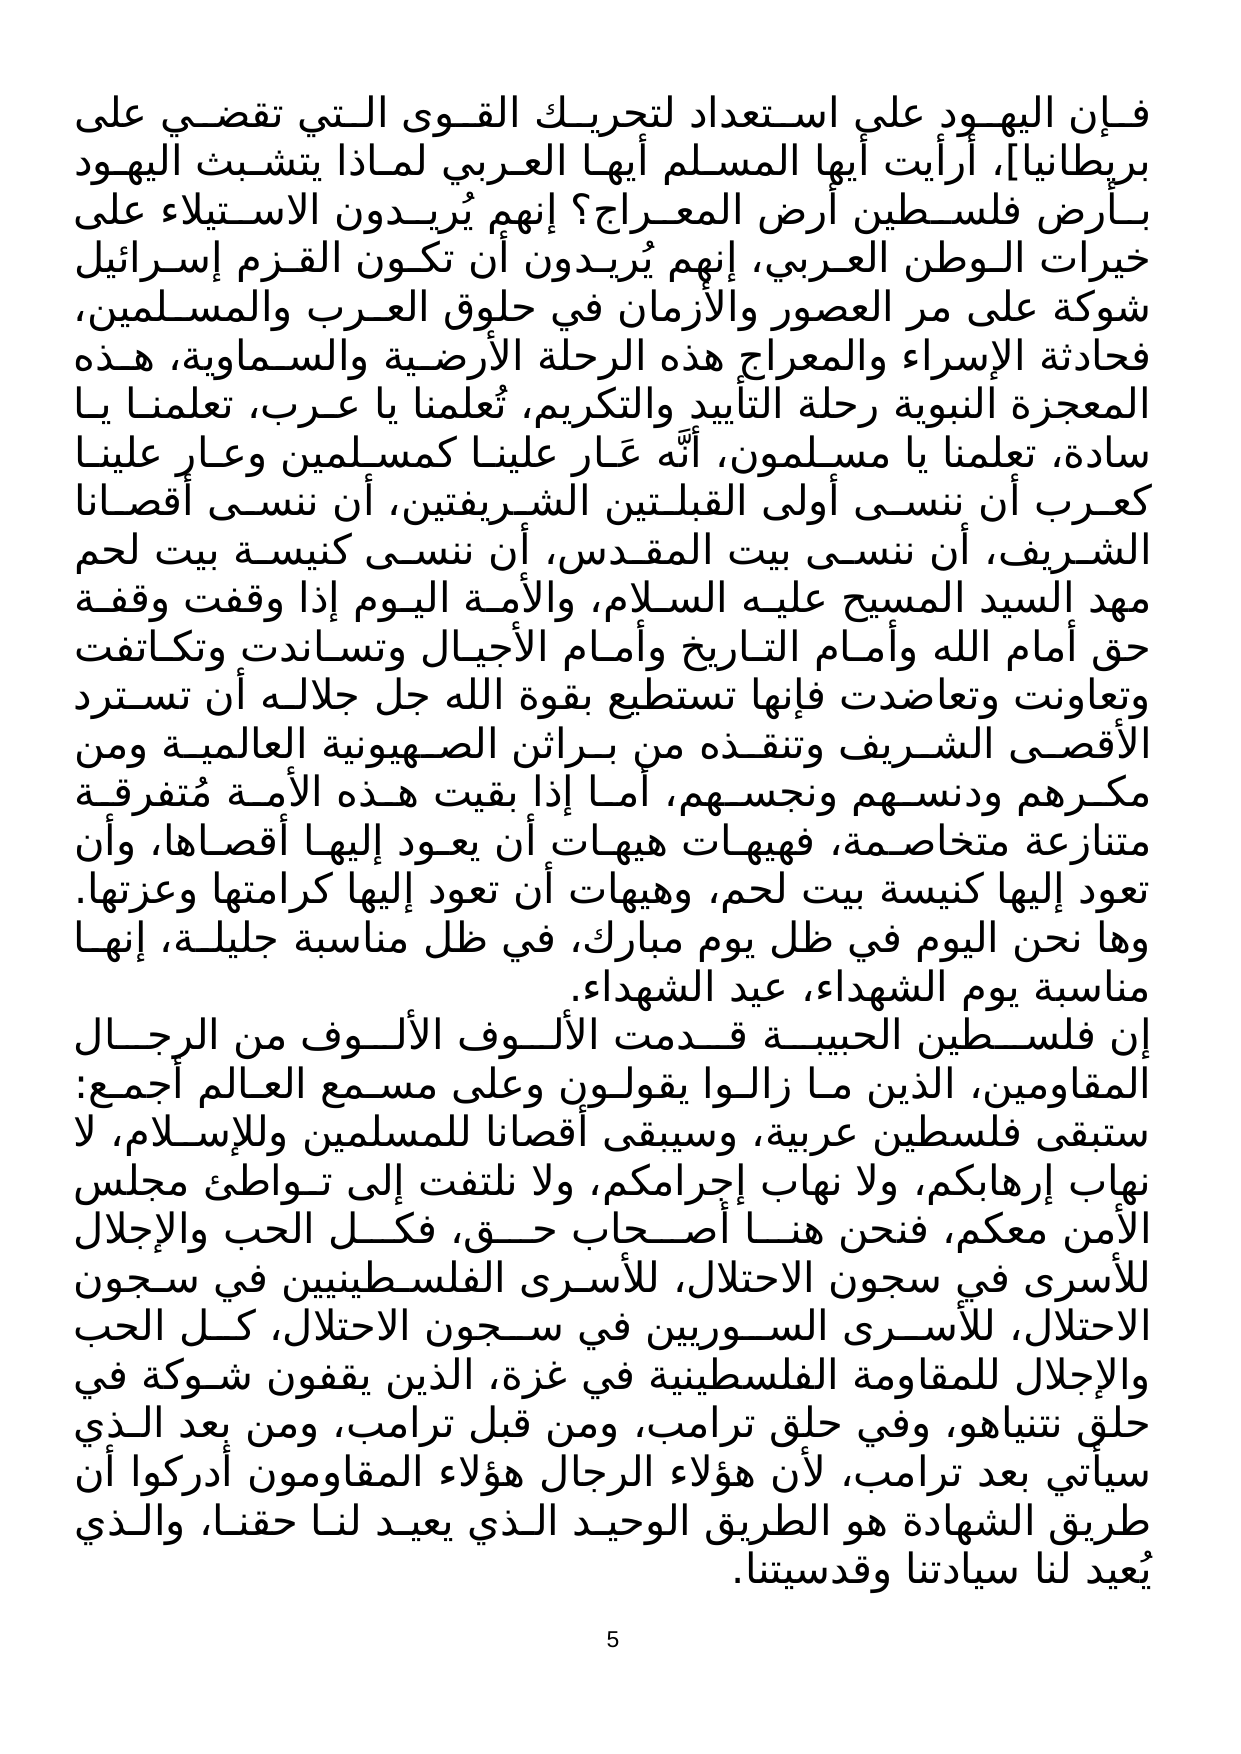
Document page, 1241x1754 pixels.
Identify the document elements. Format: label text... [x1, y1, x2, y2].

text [74, 89, 1152, 914]
text وها نحن اليوم في ظل يوم مبارك، في ظل مناسبة جليلة، إنها مناسبة يوم الشهداء، عيد الشهداء. [74, 914, 1152, 1011]
text إن فلسطين الحبيبة قدمت الألوف الألوف من الرجال المقاومين، الذين ما زالوا يقولون وعلى مسمع العالم أجمع: ستبقى فلسطين عربية، وسيبقى أقصانا للمسلمين وللإسلام، لا نهاب إرهابكم، ولا نهاب إجرامكم، ولا نلتفت إلى تواطئ مجلس الأمن معكم، فنحن هنا أصحاب حق، فكل الحب والإجلال للأسرى في سجون الاحتلال، للأسرى الفلسطينيين في سجون الاحتلال، للأسرى السوريين في سجون الاحتلال، كل الحب والإجلال للمقاومة الفلسطينية في غزة، الذين يقفون شوكة في حلق نتنياهو، وفي حلق ترامب، ومن قبل ترامب، ومن بعد الذي سيأتي بعد ترامب، لأن هؤلاء الرجال هؤلاء المقاومون أدركوا أن طريق الشهادة هو الطريق الوحيد الذي يعيد لنا حقنا، والذي يُعيد لنا سيادتنا وقدسيتنا. [74, 1011, 1152, 1593]
